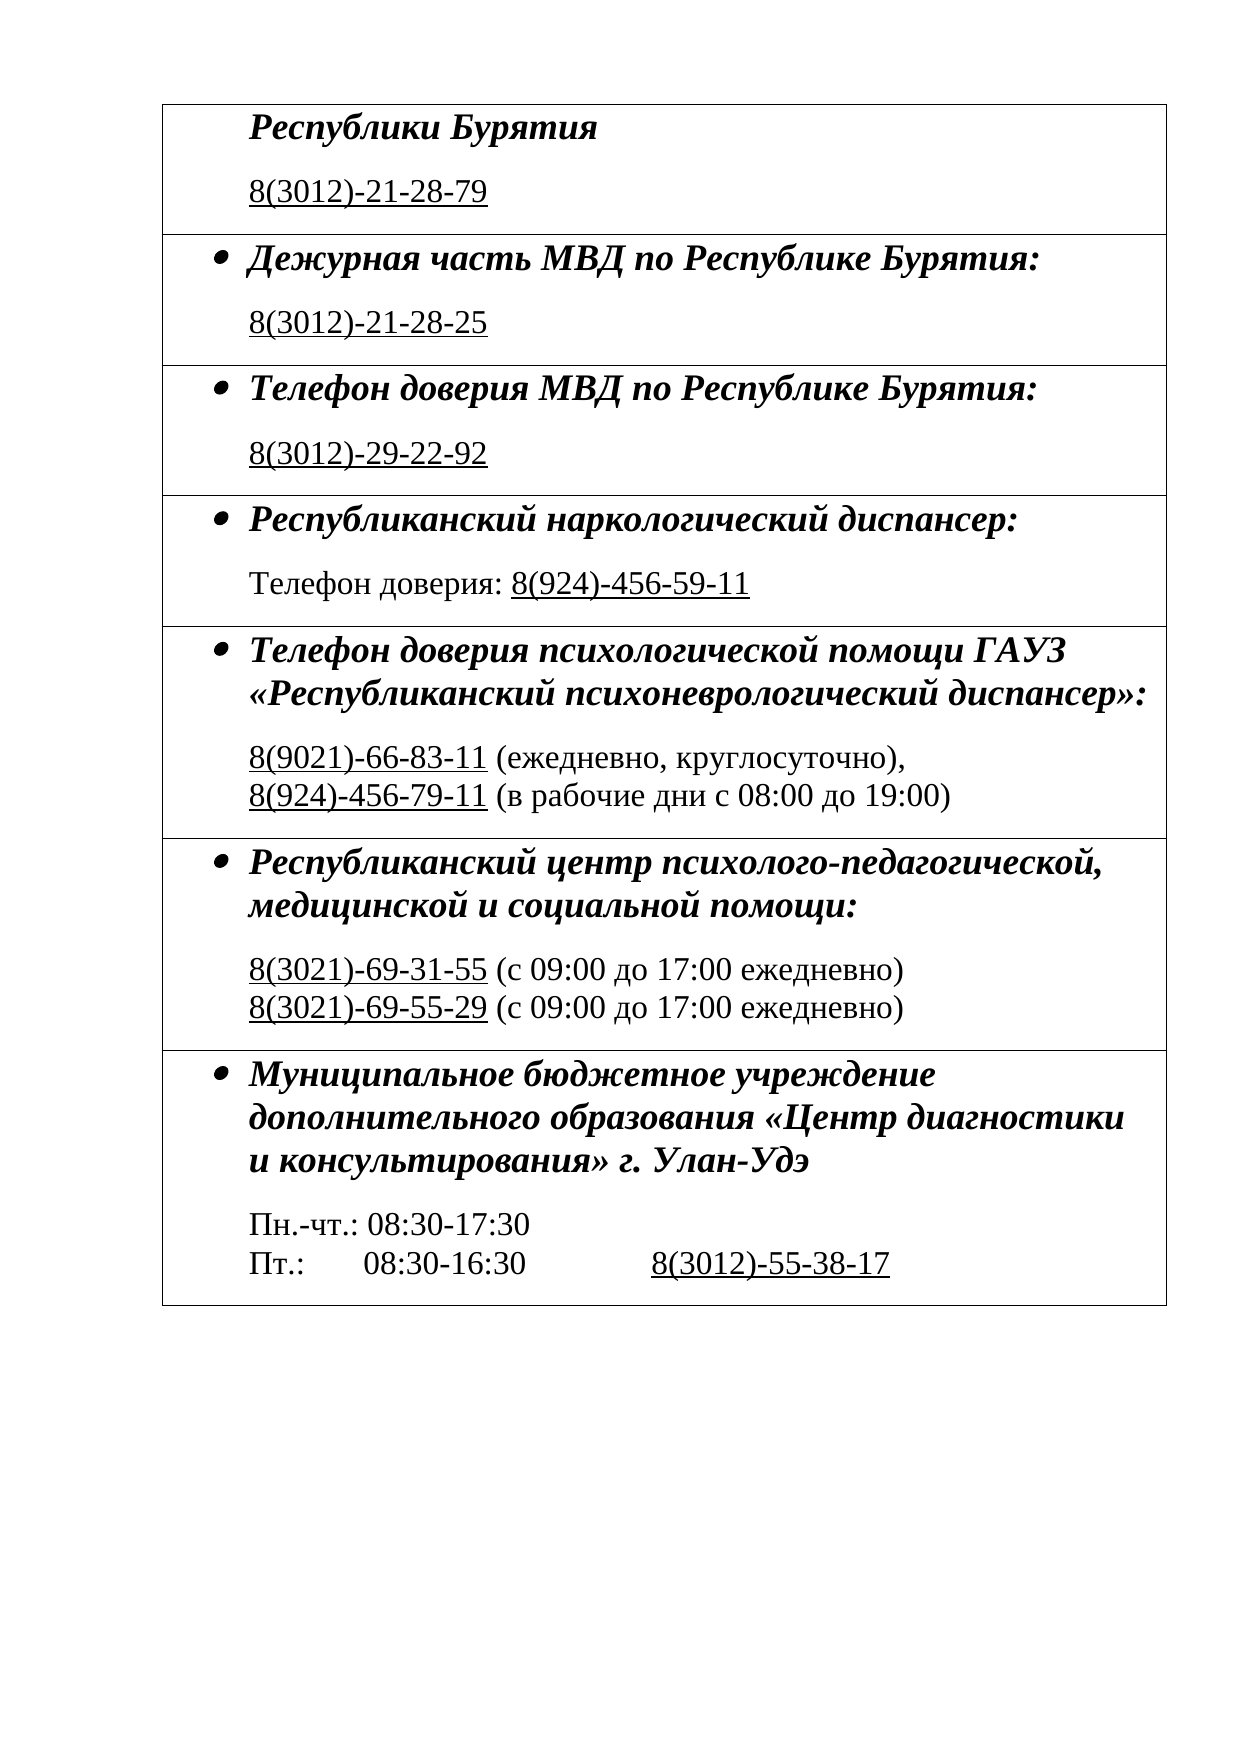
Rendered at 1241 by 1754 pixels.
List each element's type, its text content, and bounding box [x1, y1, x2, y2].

table_cell Республиканский центр психолого-педагогической, медицинской и социальной помощи: 8(3021)-69-31-55 (с 09:00 до 17:00 ежедневно) 8(3021)-69-55-29 (с 09:00 до 17:00 ежедневно) [163, 839, 1166, 1050]
table_cell Телефон доверия МВД по Республике Бурятия: 8(3012)-29-22-92 [163, 366, 1166, 495]
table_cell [163, 105, 1166, 234]
table_cell Дежурная часть МВД по Республике Бурятия: 8(3012)-21-28-25 [163, 235, 1166, 365]
table_cell Телефон доверия психологической помощи ГАУЗ «Республиканский психоневрологический диспансер»: 8(9021)-66-83-11 (ежедневно, круглосуточно), 8(924)-456-79-11 (в рабочие дни с 08:00 до 19:00) [163, 627, 1166, 838]
table_cell Республиканский наркологический диспансер: Телефон доверия: 8(924)-456-59-11 [163, 496, 1166, 626]
table_cell Муниципальное бюджетное учреждение дополнительного образования «Центр диагностики и консультирования» г. Улан-Удэ Пн.-чт.: 08:30-17:30 Пт.: 08:30-16:30 8(3012)-55-38-17 [163, 1051, 1166, 1305]
